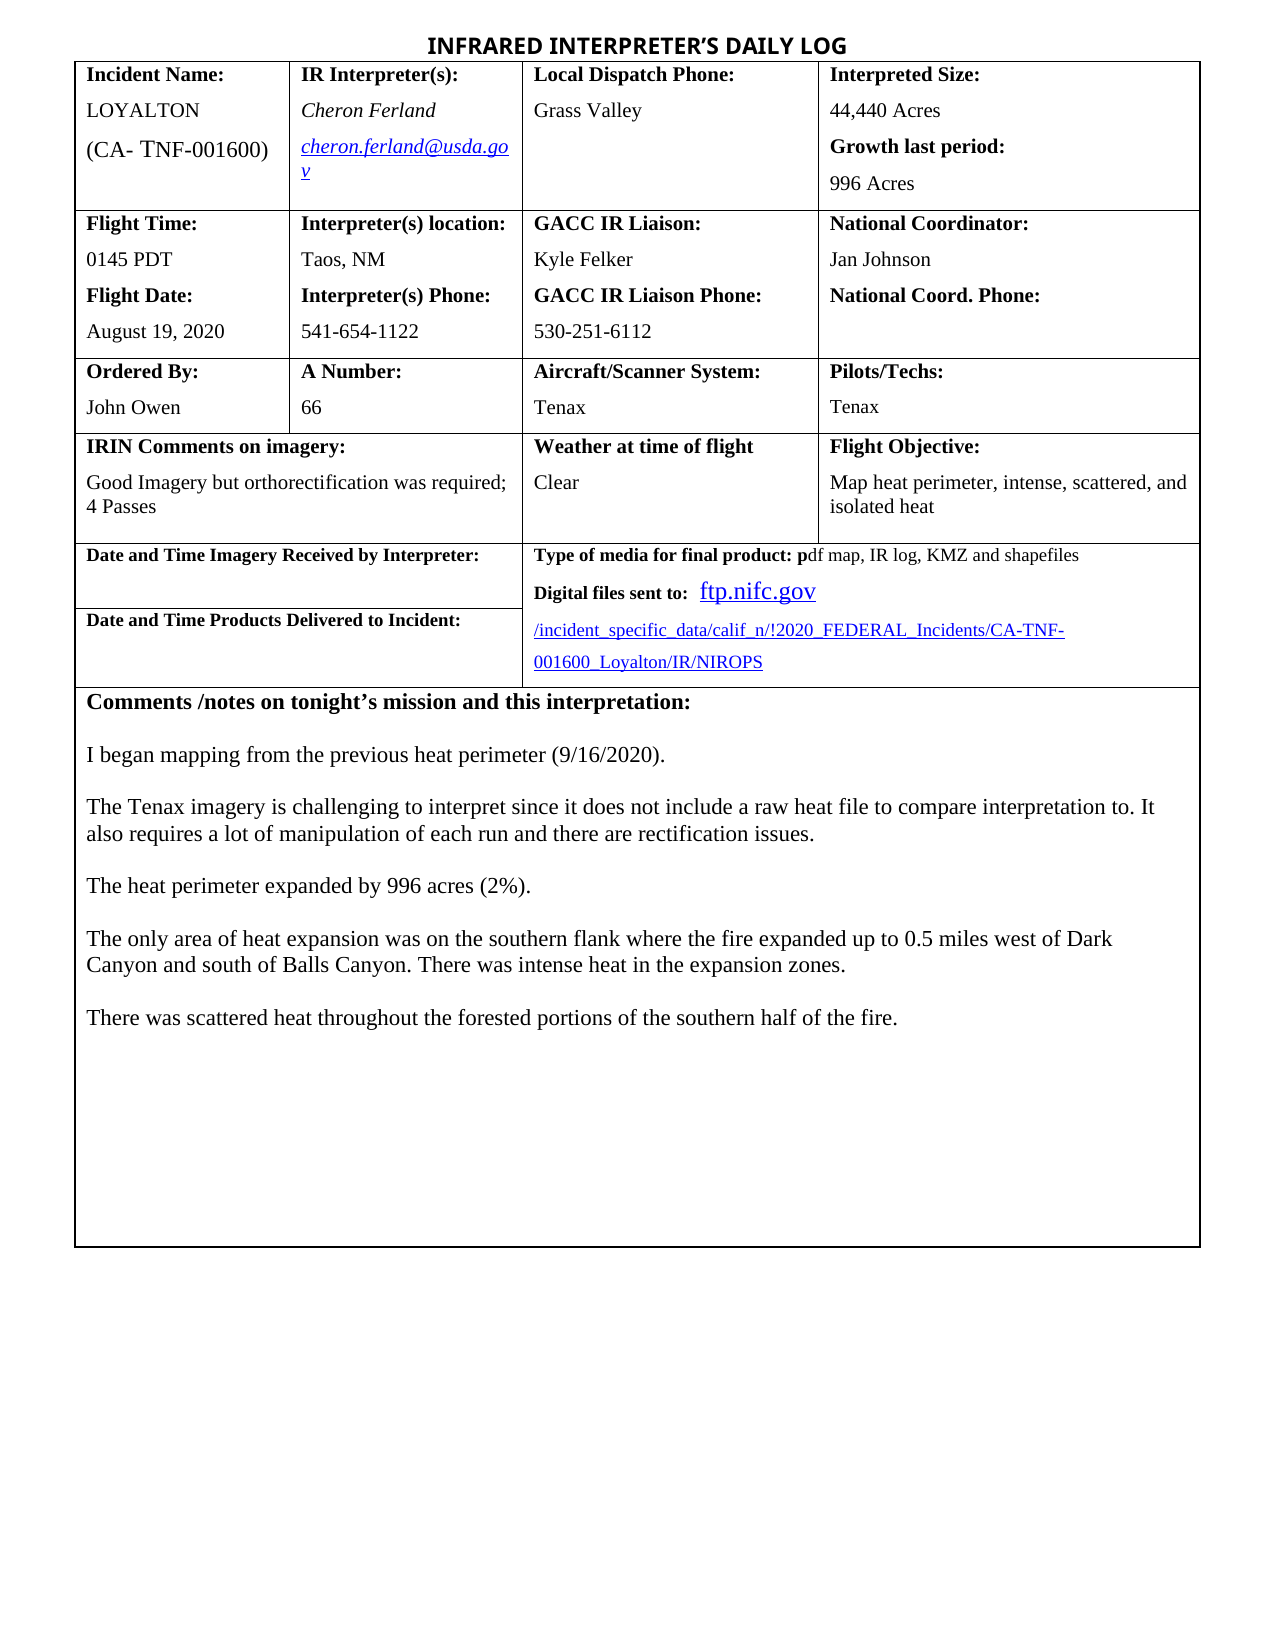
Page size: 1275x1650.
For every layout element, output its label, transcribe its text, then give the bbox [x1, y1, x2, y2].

table_header Local Dispatch Phone: Grass Valley [523, 62, 818, 210]
table_header IR Interpreter(s): Cheron Ferland cheron.ferland@usda.gov [290, 62, 522, 210]
table_cell Ordered By: John Owen [76, 359, 289, 433]
table_header Interpreted Size: 44,440 Acres Growth last period: 996 Acres [819, 62, 1199, 210]
table_cell Date and Time Imagery Received by Interpreter: [76, 544, 522, 608]
table_cell Weather at time of flight Clear [523, 434, 818, 542]
table_cell Flight Objective: Map heat perimeter, intense, scattered, and isolated heat [819, 434, 1199, 542]
table_cell A Number: 66 [290, 359, 522, 433]
table_cell Date and Time Products Delivered to Incident: [76, 609, 522, 687]
table_cell GACC IR Liaison: Kyle Felker GACC IR Liaison Phone: 530-251-6112 [523, 211, 818, 358]
table_cell Aircraft/Scanner System: Tenax [523, 359, 818, 433]
table_cell Interpreter(s) location: Taos, NM Interpreter(s) Phone: 541-654-1122 [290, 211, 522, 358]
table_cell Pilots/Techs: Tenax [819, 359, 1199, 433]
table_cell Comments /notes on tonight’s mission and this interpretation: I began mapping from the previous heat perimeter (9/16/2020). The Tenax imagery is challenging to interpret since it does not include a raw heat file to compare interpretation to. It also requires a lot of manipulation of each run and there are rectification issues. The heat perimeter expanded by 996 acres (2%). The only area of heat expansion was on the southern flank where the fire expanded up to 0.5 miles west of Dark Canyon and south of Balls Canyon. There was intense heat in the expansion zones. There was scattered heat throughout the forested portions of the southern half of the fire. [76, 688, 1199, 1246]
table_cell Type of media for final product: pdf map, IR log, KMZ and shapefiles Digital files sent to: ftp.nifc.gov /incident_specific_data/calif_n/!2020_FEDERAL_Incidents/CA-TNF-001600_Loyalton/IR/NIROPS [523, 544, 1199, 687]
table_cell Flight Time: 0145 PDT Flight Date: August 19, 2020 [76, 211, 289, 358]
table_cell IRIN Comments on imagery: Good Imagery but orthorectification was required; 4 Passes [76, 434, 522, 542]
table_cell National Coordinator: Jan Johnson National Coord. Phone: [819, 211, 1199, 358]
table_header Incident Name: LOYALTON (CA- TNF-001600) [76, 62, 289, 210]
